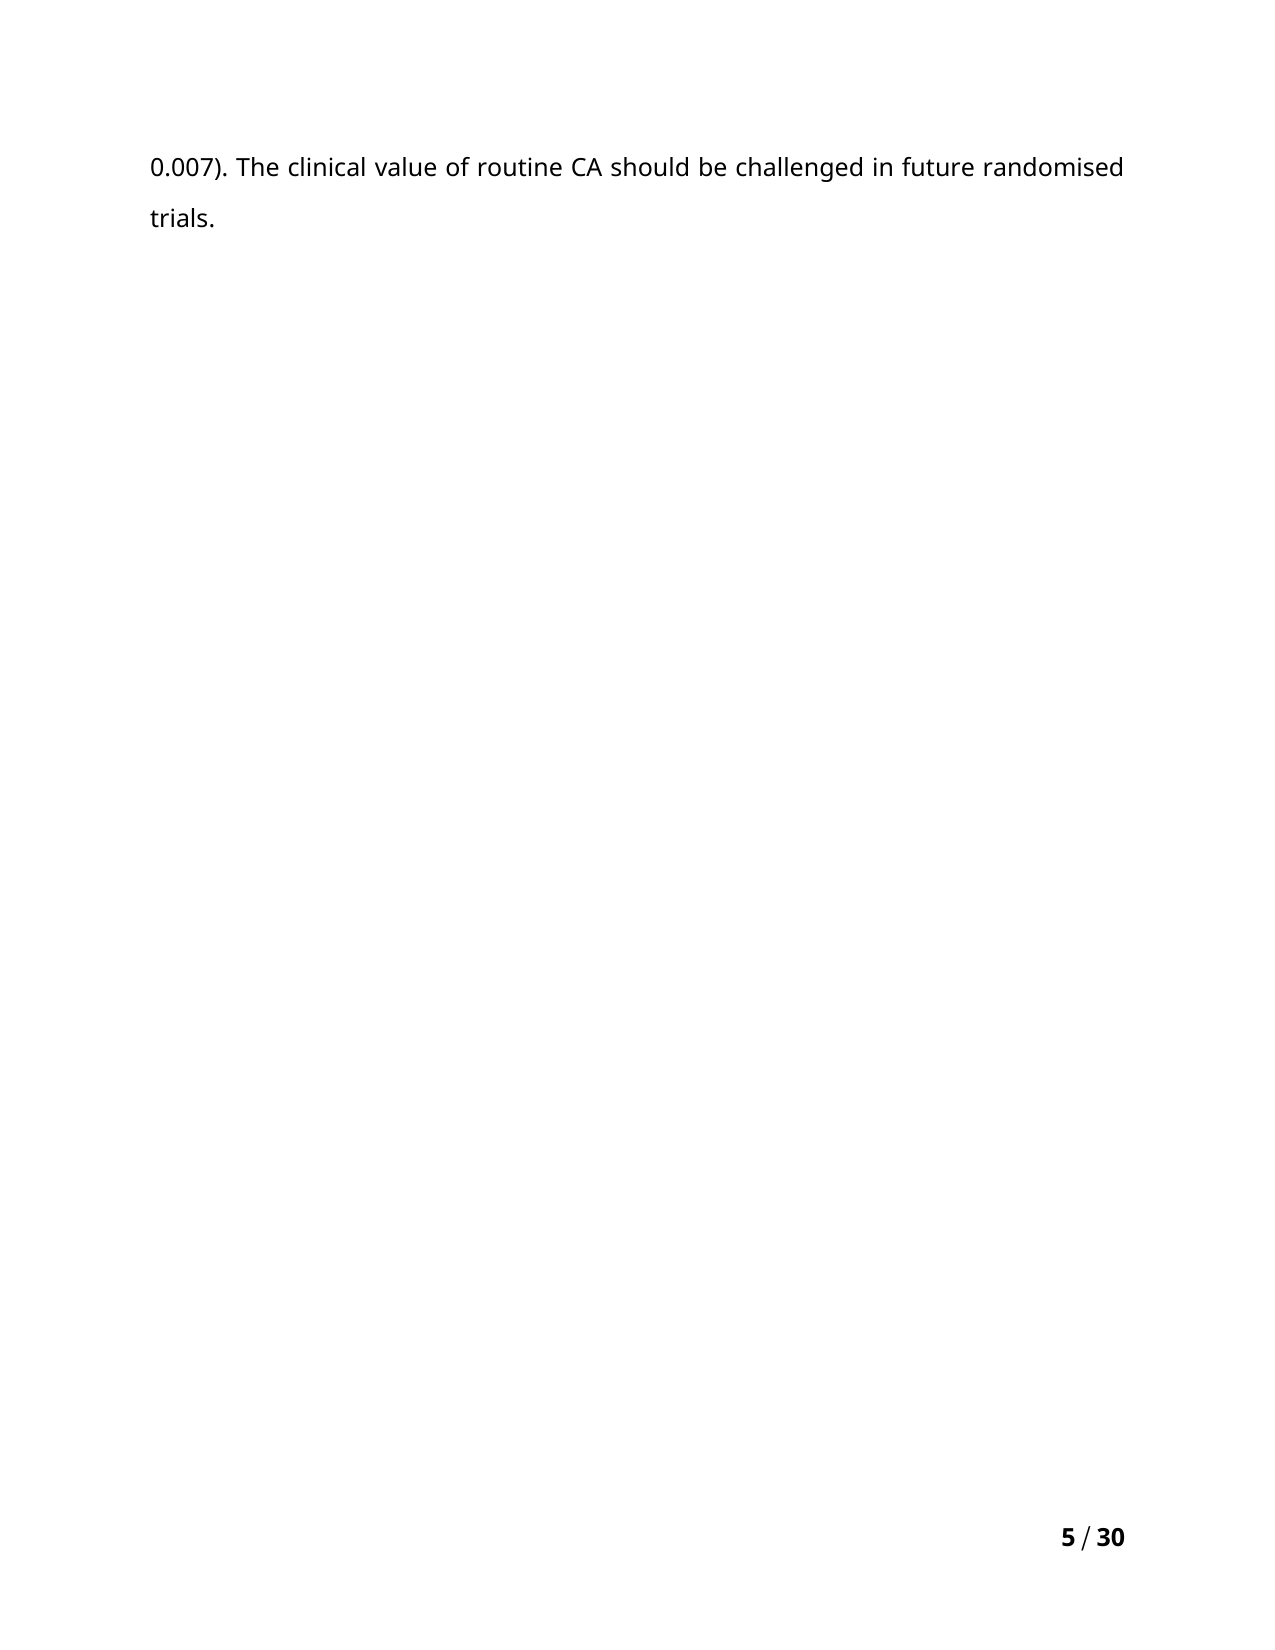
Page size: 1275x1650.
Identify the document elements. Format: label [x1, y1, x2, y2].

text [150, 150, 1125, 235]
